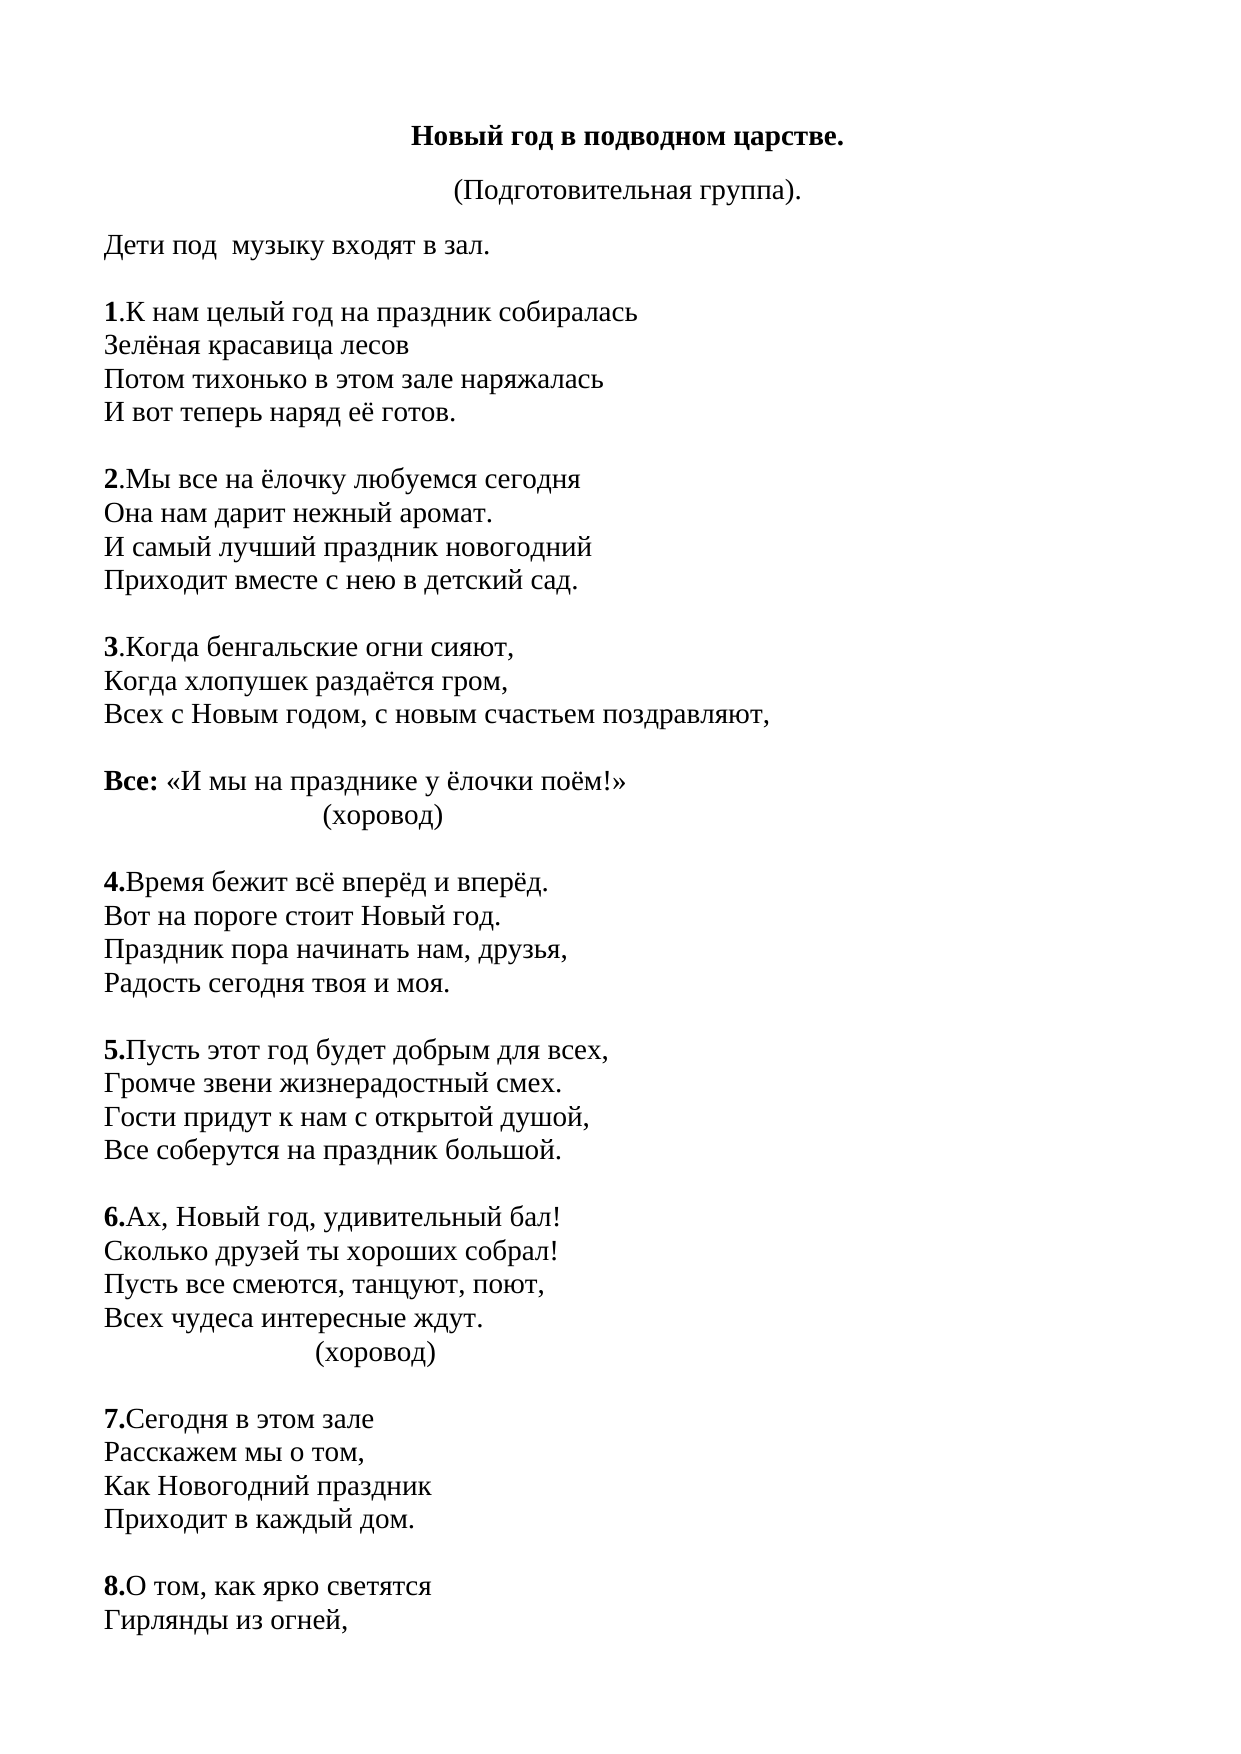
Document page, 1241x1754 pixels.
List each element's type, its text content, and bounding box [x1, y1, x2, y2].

text (хоровод) [103, 797, 1152, 831]
text 1.К нам целый год на праздник собиралась [103, 294, 1152, 327]
text Радость сегодня твоя и моя. [103, 965, 1152, 998]
text Как Новогодний праздник [103, 1468, 1152, 1501]
text Пусть все смеются, танцуют, поют, [103, 1267, 1152, 1300]
text Новый год в подводном царстве. [103, 118, 1152, 152]
text Сколько друзей ты хороших собрал! [103, 1233, 1152, 1267]
text 4.Время бежит всё вперёд и вперёд. [103, 864, 1152, 898]
text Она нам дарит нежный аромат. [103, 495, 1152, 529]
text И самый лучший праздник новогодний [103, 529, 1152, 562]
text (хоровод) [103, 1334, 1152, 1367]
text Приходит вместе с нею в детский сад. [103, 562, 1152, 596]
text Гости придут к нам с открытой душой, [103, 1099, 1152, 1132]
text Расскажем мы о том, [103, 1434, 1152, 1468]
text Всех чудеса интересные ждут. [103, 1300, 1152, 1334]
text 5.Пусть этот год будет добрым для всех, [103, 1032, 1152, 1065]
text (Подготовительная группа). [103, 172, 1152, 206]
text Вот на пороге стоит Новый год. [103, 898, 1152, 931]
text 7.Сегодня в этом зале [103, 1401, 1152, 1434]
text Когда хлопушек раздаётся гром, [103, 663, 1152, 696]
text 2.Мы все на ёлочку любуемся сегодня [103, 462, 1152, 495]
text Всех с Новым годом, с новым счастьем поздравляют, [103, 696, 1152, 730]
text 6.Ах, Новый год, удивительный бал! [103, 1199, 1152, 1233]
text Громче звени жизнерадостный смех. [103, 1065, 1152, 1099]
text Приходит в каждый дом. [103, 1501, 1152, 1535]
text Потом тихонько в этом зале наряжалась [103, 361, 1152, 394]
text Зелёная красавица лесов [103, 327, 1152, 361]
text Все соберутся на праздник большой. [103, 1132, 1152, 1166]
text Все: «И мы на празднике у ёлочки поём!» [103, 763, 1152, 797]
text Праздник пора начинать нам, друзья, [103, 931, 1152, 965]
text 3.Когда бенгальские огни сияют, [103, 629, 1152, 663]
text Дети под музыку входят в зал. [103, 227, 1152, 260]
text 8.О том, как ярко светятся [103, 1568, 1152, 1602]
text И вот теперь наряд её готов. [103, 394, 1152, 428]
text Гирлянды из огней, [103, 1602, 1152, 1636]
